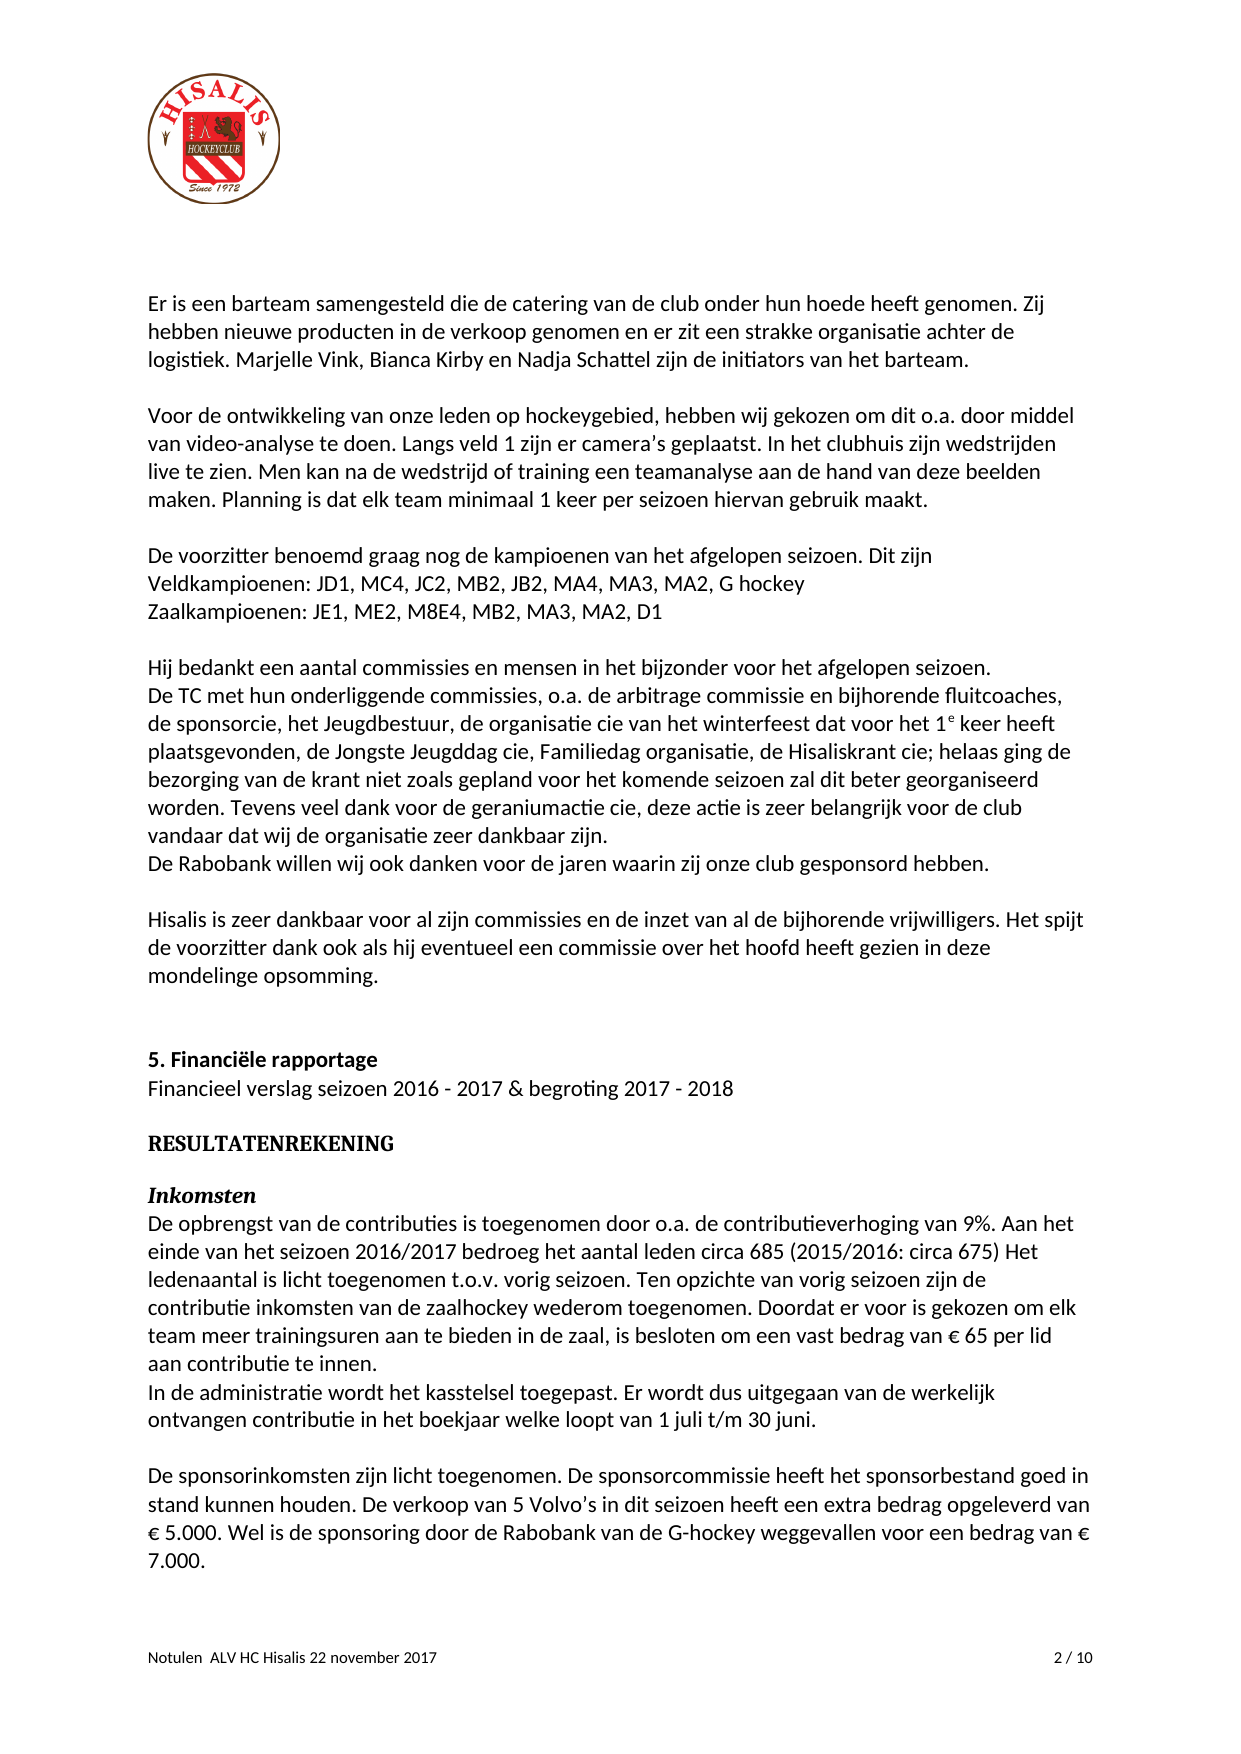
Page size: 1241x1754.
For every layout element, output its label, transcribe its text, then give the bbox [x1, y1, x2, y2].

text Voor de ontwikkeling van onze leden op hockeygebied, hebben wij gekozen om dit o.a. door middel van video-analyse te doen. Langs veld 1 zijn er camera’s geplaatst. In het clubhuis zijn wedstrijden live te zien. Men kan na de wedstrijd of training een teamanalyse aan de hand van deze beelden maken. Planning is dat elk team minimaal 1 keer per seizoen hiervan gebruik maakt. [148, 401, 1092, 513]
text 5. Financiële rapportage [148, 1046, 1092, 1074]
text Zaalkampioenen: JE1, ME2, M8E4, MB2, MA3, MA2, D1 [148, 597, 1092, 625]
text Veldkampioenen: JD1, MC4, JC2, MB2, JB2, MA4, MA3, MA2, G hockey [148, 569, 1092, 597]
text De sponsorinkomsten zijn licht toegenomen. De sponsorcommissie heeft het sponsorbestand goed in stand kunnen houden. De verkoop van 5 Volvo’s in dit seizoen heeft een extra bedrag opgeleverd van € 5.000. Wel is de sponsoring door de Rabobank van de G-hockey weggevallen voor een bedrag van € 7.000. [148, 1462, 1092, 1574]
text De Rabobank willen wij ook danken voor de jaren waarin zij onze club gesponsord hebben. [148, 849, 1092, 877]
text Inkomsten [148, 1183, 1092, 1209]
text Financieel verslag seizoen 2016 - 2017 & begroting 2017 - 2018 [148, 1074, 1092, 1102]
text Hij bedankt een aantal commissies en mensen in het bijzonder voor het afgelopen seizoen. [148, 653, 1092, 681]
text Hisalis is zeer dankbaar voor al zijn commissies en de inzet van al de bijhorende vrijwilligers. Het spijt de voorzitter dank ook als hij eventueel een commissie over het hoofd heeft gezien in deze mondelinge opsomming. [148, 906, 1092, 989]
text De opbrengst van de contributies is toegenomen door o.a. de contributieverhoging van 9%. Aan het einde van het seizoen 2016/2017 bedroeg het aantal leden circa 685 (2015/2016: circa 675) Het ledenaantal is licht toegenomen t.o.v. vorig seizoen. Ten opzichte van vorig seizoen zijn de contributie inkomsten van de zaalhockey wederom toegenomen. Doordat er voor is gekozen om elk team meer trainingsuren aan te bieden in de zaal, is besloten om een vast bedrag van € 65 per lid aan contributie te innen. [148, 1209, 1092, 1378]
text Er is een barteam samengesteld die de catering van de club onder hun hoede heeft genomen. Zij hebben nieuwe producten in de verkoop genomen en er zit een strakke organisatie achter de logistiek. Marjelle Vink, Bianca Kirby en Nadja Schattel zijn de initiators van het barteam. [148, 289, 1092, 373]
text De voorzitter benoemd graag nog de kampioenen van het afgelopen seizoen. Dit zijn [148, 541, 1092, 569]
text RESULTATENREKENING [148, 1130, 1092, 1157]
text In de administratie wordt het kasstelsel toegepast. Er wordt dus uitgegaan van de werkelijk ontvangen contributie in het boekjaar welke loopt van 1 juli t/m 30 juni. [148, 1378, 1092, 1434]
text De TC met hun onderliggende commissies, o.a. de arbitrage commissie en bijhorende fluitcoaches, de sponsorcie, het Jeugdbestuur, de organisatie cie van het winterfeest dat voor het 1e keer heeft plaatsgevonden, de Jongste Jeugddag cie, Familiedag organisatie, de Hisaliskrant cie; helaas ging de bezorging van de krant niet zoals gepland voor het komende seizoen zal dit beter georganiseerd worden. Tevens veel dank voor de geraniumactie cie, deze actie is zeer belangrijk voor de club vandaar dat wij de organisatie zeer dankbaar zijn. [148, 681, 1092, 849]
